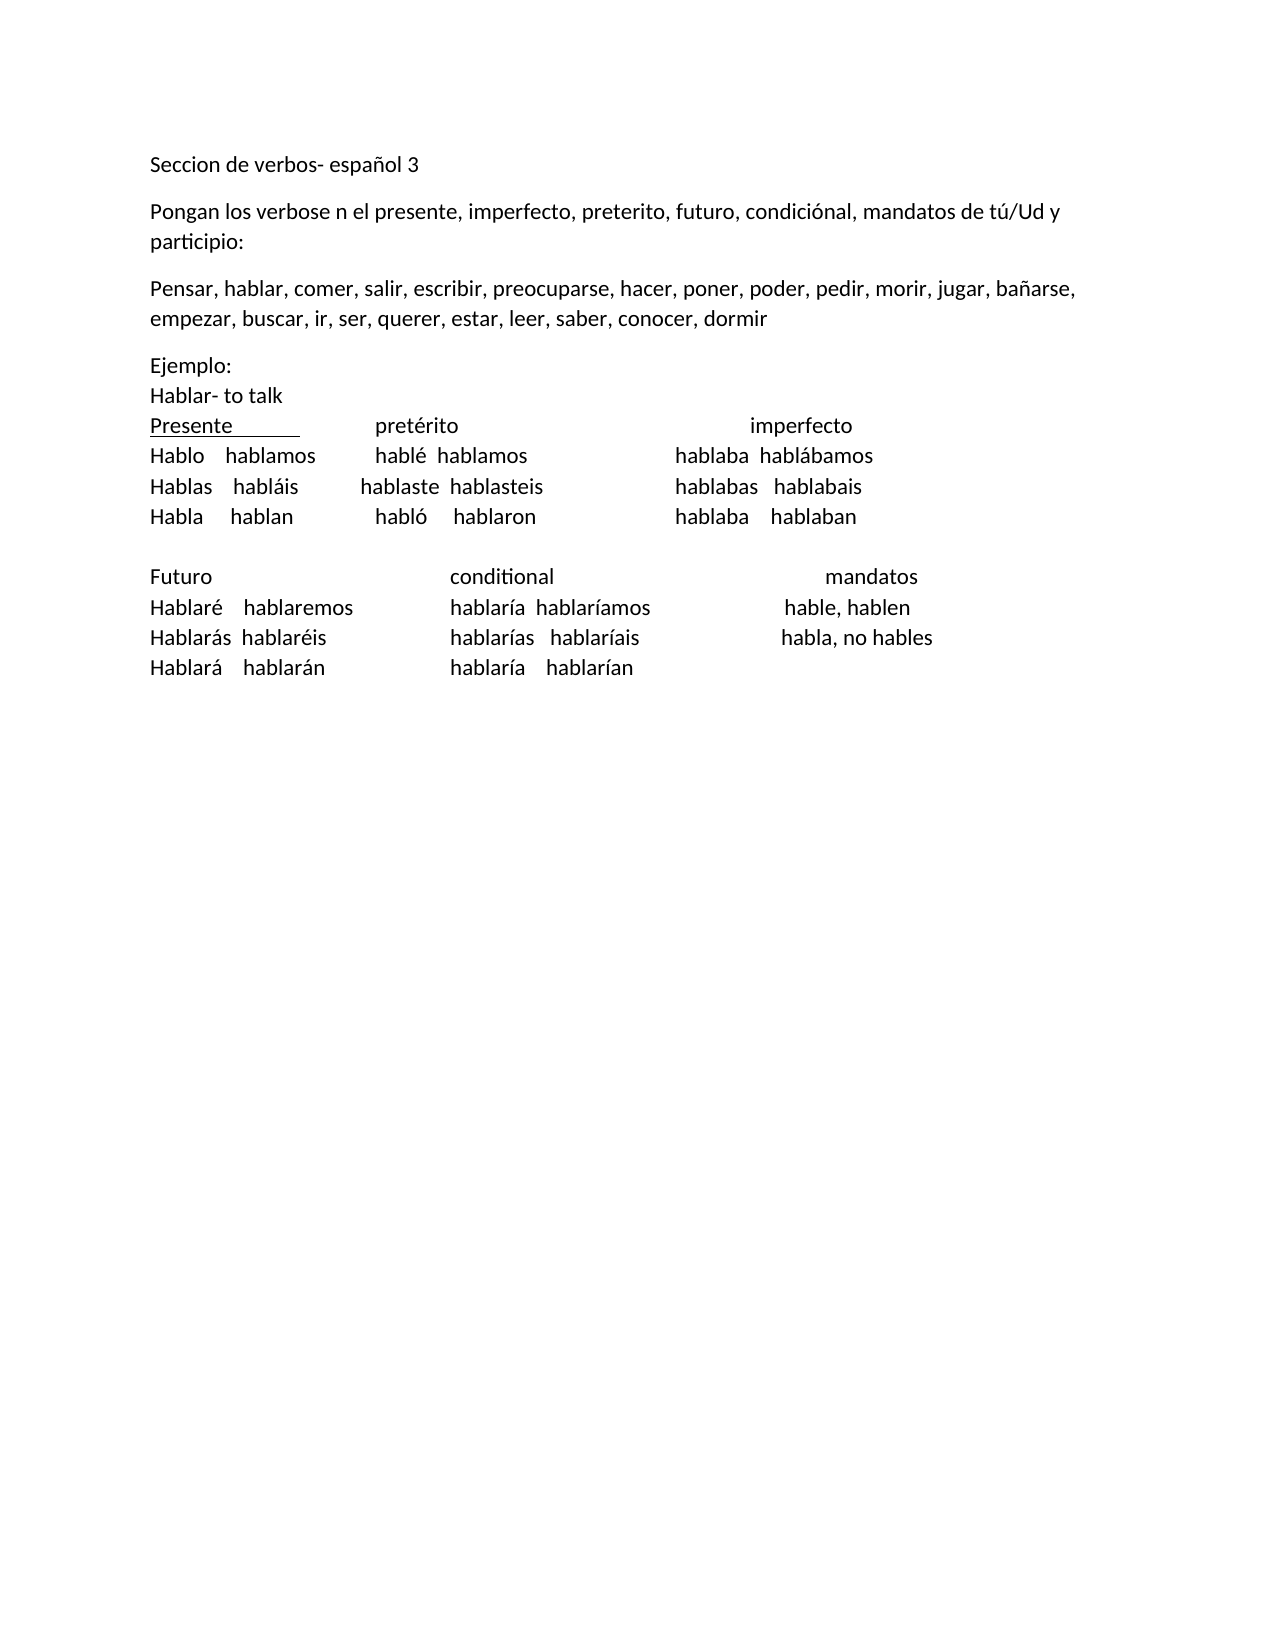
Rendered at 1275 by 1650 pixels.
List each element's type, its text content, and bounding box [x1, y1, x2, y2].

text Hablas habláis hablaste hablasteis hablabas hablabais [150, 472, 1125, 500]
text Habla hablan habló hablaron hablaba hablaban [150, 502, 1125, 530]
text Hablar- to talk [150, 381, 1125, 409]
text Futuro conditional mandatos [150, 562, 1125, 591]
text Pongan los verbose n el presente, imperfecto, preterito, futuro, condiciónal, mandatos de tú/Ud y participio: [150, 197, 1125, 255]
text Presente pretérito imperfecto [150, 411, 1125, 439]
text Hablarás hablaréis hablarías hablaríais habla, no hables [150, 623, 1125, 651]
text Hablo hablamos hablé hablamos hablaba hablábamos [150, 442, 1125, 470]
text Seccion de verbos- español 3 [150, 150, 1125, 178]
text Hablaré hablaremos hablaría hablaríamos hable, hablen [150, 593, 1125, 621]
text Ejemplo: [150, 351, 1125, 379]
text Hablará hablarán hablaría hablarían [150, 653, 1125, 681]
text Pensar, hablar, comer, salir, escribir, preocuparse, hacer, poner, poder, pedir, morir, jugar, bañarse, empezar, buscar, ir, ser, querer, estar, leer, saber, conocer, dormir [150, 274, 1125, 332]
